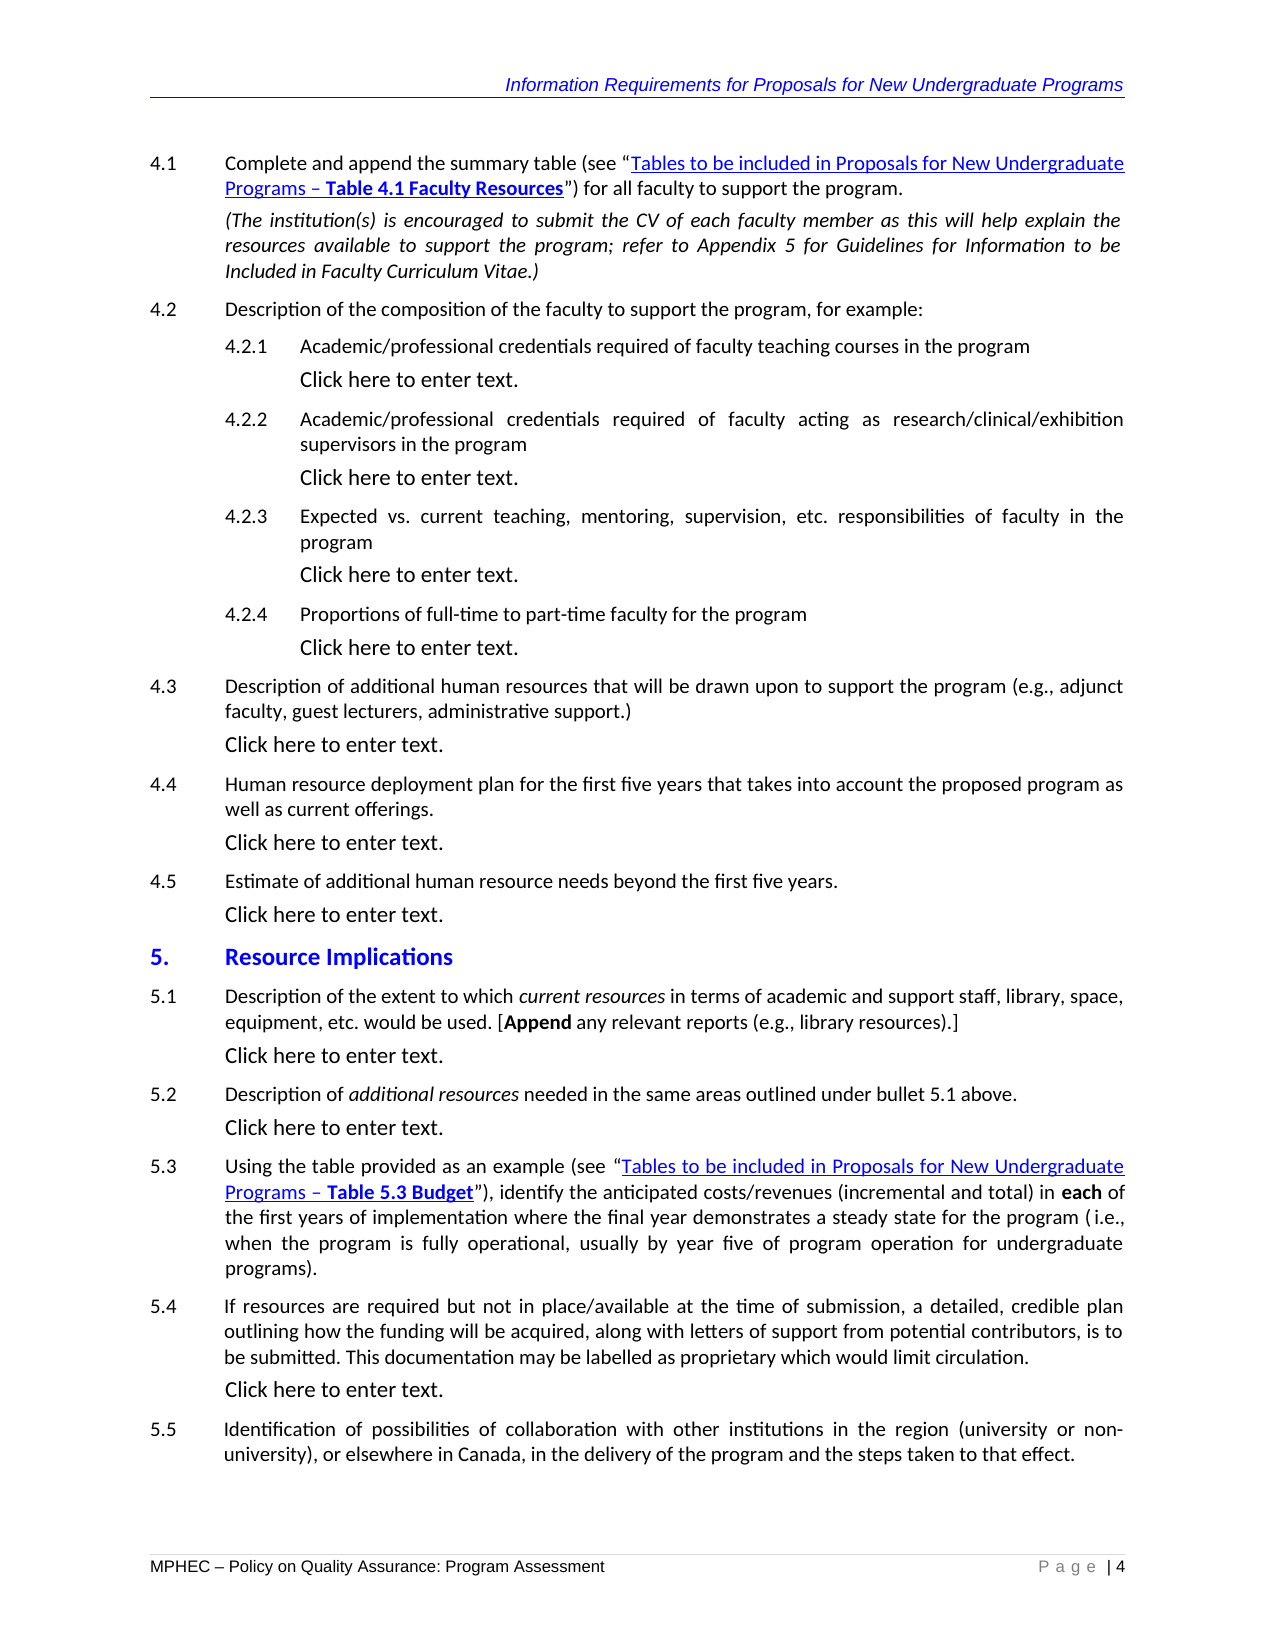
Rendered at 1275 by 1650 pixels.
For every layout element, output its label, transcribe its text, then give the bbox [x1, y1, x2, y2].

list 5.1 Description of the extent to which current resources in terms of academic and support staff, library, space, equipment, etc. would be used. [Append any relevant reports (e.g., library resources).] [150, 984, 1125, 1034]
text 5.4 If resources are required but not in place/available at the time of submission, a detailed, credible plan outlining how the funding will be acquired, along with letters of support from potential contributors, is to be submitted. This documentation may be labelled as proprietary which would limit circulation. [150, 1293, 1125, 1369]
list 5.2 Description of additional resources needed in the same areas outlined under bullet 5.1 above. [150, 1081, 1125, 1107]
text 4.2.4 Proportions of full-time to part-time faculty for the program [225, 601, 1125, 627]
text 4.2.2 Academic/professional credentials required of faculty acting as research/clinical/exhibition supervisors in the program [225, 406, 1125, 457]
text 4.1 Complete and append the summary table (see “Tables to be included in Proposals for New Undergraduate Programs – Table 4.1 Faculty Resources”) for all faculty to support the program. [150, 150, 1125, 201]
text 5. Resource Implications [150, 941, 1125, 971]
text 4.2.1 Academic/professional credentials required of faculty teaching courses in the program [225, 334, 1125, 359]
text 5.5 Identification of possibilities of collaboration with other institutions in the region (university or non-university), or elsewhere in Canada, in the delivery of the program and the steps taken to that effect. [150, 1416, 1125, 1467]
text 4.2.3 Expected vs. current teaching, mentoring, supervision, etc. responsibilities of faculty in the program [225, 503, 1125, 554]
text 4.3 Description of additional human resources that will be drawn upon to support the program (e.g., adjunct faculty, guest lecturers, administrative support.) [150, 673, 1125, 724]
text 4.4 Human resource deployment plan for the first five years that takes into account the proposed program as well as current offerings. [150, 771, 1125, 822]
list 5.3 Using the table provided as an example (see “Tables to be included in Proposals for New Undergraduate Programs – Table 5.3 Budget”), identify the anticipated costs/revenues (incremental and total) in each of the first years of implementation where the final year demonstrates a steady state for the program (i.e., when the program is fully operational, usually by year five of program operation for undergraduate programs). [150, 1153, 1125, 1281]
text (The institution(s) is encouraged to submit the CV of each faculty member as this will help explain the resources available to support the program; refer to Appendix 5 for Guidelines for Information to be Included in Faculty Curriculum Vitae.) [225, 207, 1125, 283]
text 4.5 Estimate of additional human resource needs beyond the first five years. [150, 868, 1125, 894]
text 4.2 Description of the composition of the faculty to support the program, for example: [150, 296, 1125, 321]
